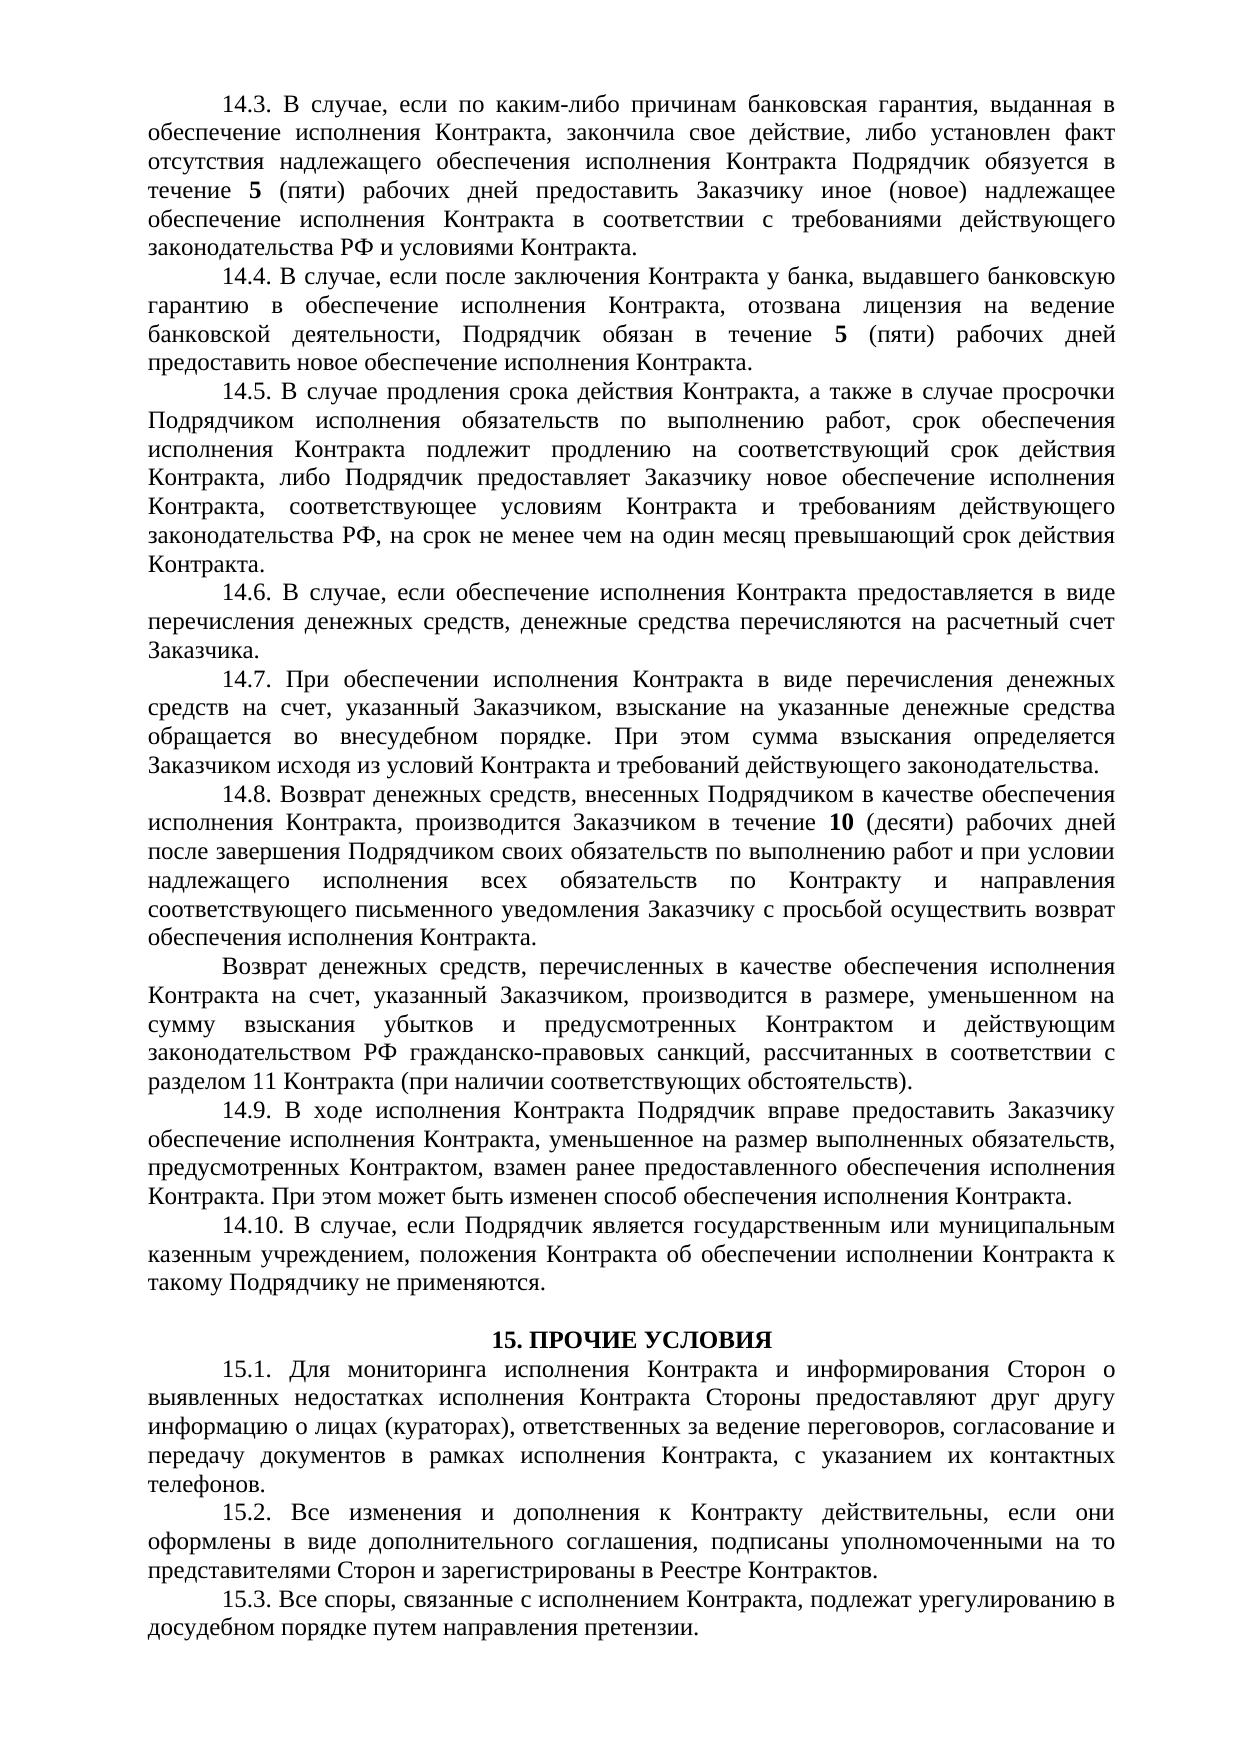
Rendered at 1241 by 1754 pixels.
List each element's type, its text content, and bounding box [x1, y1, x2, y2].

text 14.3. В случае, если по каким-либо причинам банковская гарантия, выданная в обеспечение исполнения Контракта, закончила свое действие, либо установлен факт отсутствия надлежащего обеспечения исполнения Контракта Подрядчик обязуется в течение 5 (пяти) рабочих дней предоставить Заказчику иное (новое) надлежащее обеспечение исполнения Контракта в соответствии с требованиями действующего законодательства РФ и условиями Контракта. [148, 89, 1116, 261]
text 15.1. Для мониторинга исполнения Контракта и информирования Сторон о выявленных недостатках исполнения Контракта Стороны предоставляют друг другу информацию о лицах (кураторах), ответственных за ведение переговоров, согласование и передачу документов в рамках исполнения Контракта, с указанием их контактных телефонов. [148, 1354, 1116, 1497]
text Возврат денежных средств, перечисленных в качестве обеспечения исполнения Контракта на счет, указанный Заказчиком, производится в размере, уменьшенном на сумму взыскания убытков и предусмотренных Контрактом и действующим законодательством РФ гражданско-правовых санкций, рассчитанных в соответствии с разделом 11 Контракта (при наличии соответствующих обстоятельств). [148, 951, 1116, 1095]
text 14.5. В случае продления срока действия Контракта, а также в случае просрочки Подрядчиком исполнения обязательств по выполнению работ, срок обеспечения исполнения Контракта подлежит продлению на соответствующий срок действия Контракта, либо Подрядчик предоставляет Заказчику новое обеспечение исполнения Контракта, соответствующее условиям Контракта и требованиям действующего законодательства РФ, на срок не менее чем на один месяц превышающий срок действия Контракта. [148, 376, 1116, 577]
text 14.9. В ходе исполнения Контракта Подрядчик вправе предоставить Заказчику обеспечение исполнения Контракта, уменьшенное на размер выполненных обязательств, предусмотренных Контрактом, взамен ранее предоставленного обеспечения исполнения Контракта. При этом может быть изменен способ обеспечения исполнения Контракта. [148, 1095, 1116, 1210]
text 14.4. В случае, если после заключения Контракта у банка, выдавшего банковскую гарантию в обеспечение исполнения Контракта, отозвана лицензия на ведение банковской деятельности, Подрядчик обязан в течение 5 (пяти) рабочих дней предоставить новое обеспечение исполнения Контракта. [148, 261, 1116, 376]
text 15.3. Все споры, связанные с исполнением Контракта, подлежат урегулированию в досудебном порядке путем направления претензии. [148, 1584, 1116, 1641]
text 15. ПРОЧИЕ УСЛОВИЯ [148, 1325, 1116, 1354]
text 14.6. В случае, если обеспечение исполнения Контракта предоставляется в виде перечисления денежных средств, денежные средства перечисляются на расчетный счет Заказчика. [148, 577, 1116, 664]
text 14.7. При обеспечении исполнения Контракта в виде перечисления денежных средств на счет, указанный Заказчиком, взыскание на указанные денежные средства обращается во внесудебном порядке. При этом сумма взыскания определяется Заказчиком исходя из условий Контракта и требований действующего законодательства. [148, 664, 1116, 779]
text 14.8. Возврат денежных средств, внесенных Подрядчиком в качестве обеспечения исполнения Контракта, производится Заказчиком в течение 10 (десяти) рабочих дней после завершения Подрядчиком своих обязательств по выполнению работ и при условии надлежащего исполнения всех обязательств по Контракту и направления соответствующего письменного уведомления Заказчику с просьбой осуществить возврат обеспечения исполнения Контракта. [148, 779, 1116, 951]
text 14.10. В случае, если Подрядчик является государственным или муниципальным казенным учреждением, положения Контракта об обеспечении исполнении Контракта к такому Подрядчику не применяются. [148, 1210, 1116, 1296]
text 15.2. Все изменения и дополнения к Контракту действительны, если они оформлены в виде дополнительного соглашения, подписаны уполномоченными на то представителями Сторон и зарегистрированы в Реестре Контрактов. [148, 1497, 1116, 1584]
